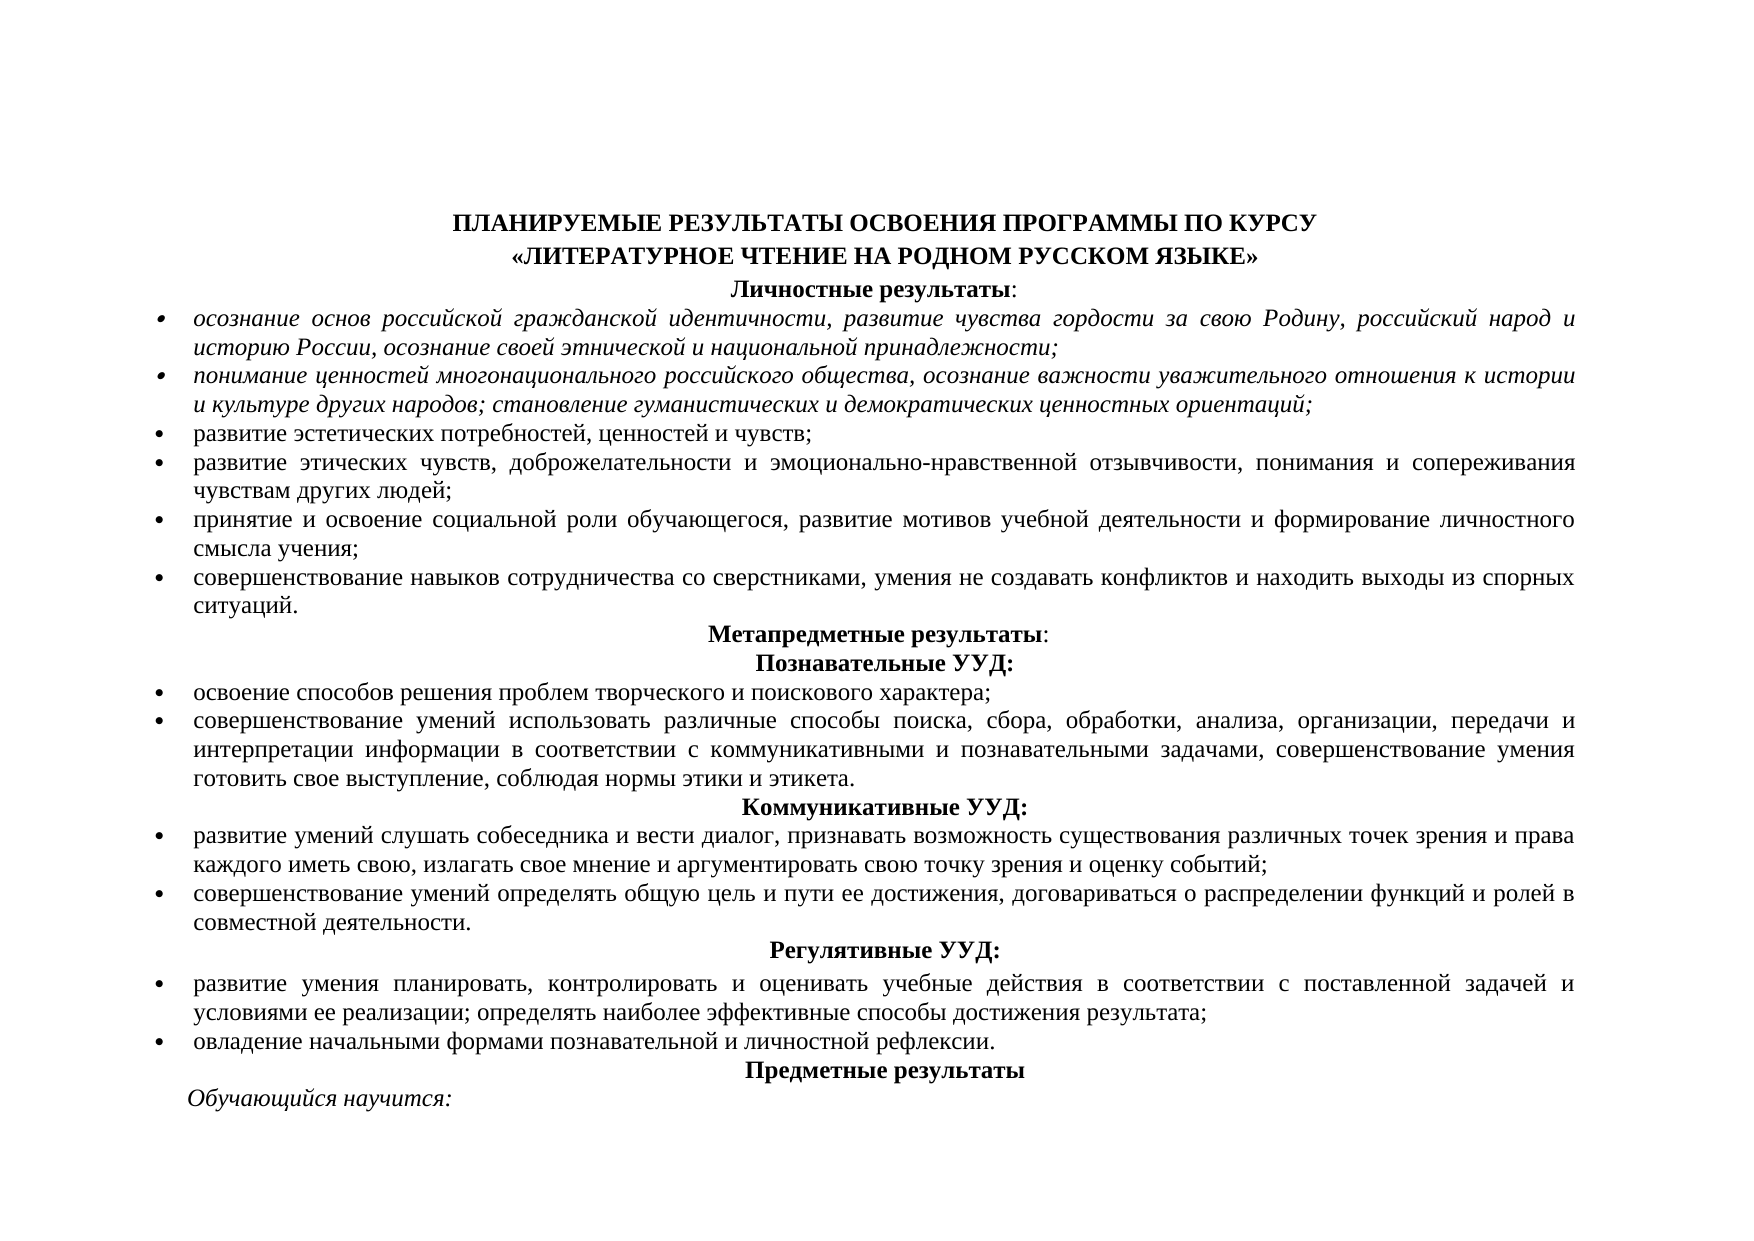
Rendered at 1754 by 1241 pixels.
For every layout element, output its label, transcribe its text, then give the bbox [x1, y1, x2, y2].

list Предметные результаты [193, 1055, 1577, 1083]
text Личностные результаты: [118, 274, 1577, 303]
text ПЛАНИРУЕМЫЕ РЕЗУЛЬТАТЫ ОСВОЕНИЯ ПРОГРАММЫ ПО КУРСУ [193, 208, 1577, 237]
text Метапредметные результаты: [118, 619, 1577, 648]
list осознание основ российской гражданской идентичности, развитие чувства гордости за свою Родину, российский народ и историю России, осознание своей этнической и национальной принадлежности; [156, 303, 1577, 360]
list Регулятивные УУД: [193, 935, 1577, 964]
list понимание ценностей многонационального российского общества, осознание важности уважительного отношения к истории и культуре других народов; становление гуманистических и демократических ценностных ориентаций; [156, 360, 1577, 418]
list совершенствование навыков сотрудничества со сверстниками, умения не создавать конфликтов и находить выходы из спорных ситуаций. [156, 562, 1577, 619]
list развитие этических чувств, доброжелательности и эмоционально-нравственной отзывчивости, понимания и сопереживания чувствам других людей; [156, 447, 1577, 504]
list совершенствование умений определять общую цель и пути ее достижения, договариваться о распределении функций и ролей в совместной деятельности. [156, 878, 1577, 935]
list освоение способов решения проблем творческого и поискового характера; [156, 677, 1577, 705]
list совершенствование умений использовать различные способы поиска, сбора, обработки, анализа, организации, передачи и интерпретации информации в соответствии с коммуникативными и познавательными задачами, совершенствование умения готовить свое выступление, соблюдая нормы этики и этикета. [156, 705, 1577, 792]
list овладение начальными формами познавательной и личностной рефлексии. [156, 1026, 1577, 1055]
list Коммуникативные УУД: [193, 792, 1577, 820]
list развитие эстетических потребностей, ценностей и чувств; [156, 418, 1577, 447]
list развитие умения планировать, контролировать и оценивать учебные действия в соответствии с поставленной задачей и условиями ее реализации; определять наиболее эффективные способы достижения результата; [156, 968, 1577, 1026]
list принятие и освоение социальной роли обучающегося, развитие мотивов учебной деятельности и формирование личностного смысла учения; [156, 504, 1577, 562]
list Познавательные УУД: [193, 648, 1577, 677]
list развитие умений слушать собеседника и вести диалог, признавать возможность существования различных точек зрения и права каждого иметь свою, излагать свое мнение и аргументировать свою точку зрения и оценку событий; [156, 820, 1577, 878]
text Обучающийся научится: [118, 1083, 1577, 1112]
text «ЛИТЕРАТУРНОЕ ЧТЕНИЕ НА РОДНОМ РУССКОМ ЯЗЫКЕ» [193, 241, 1577, 270]
